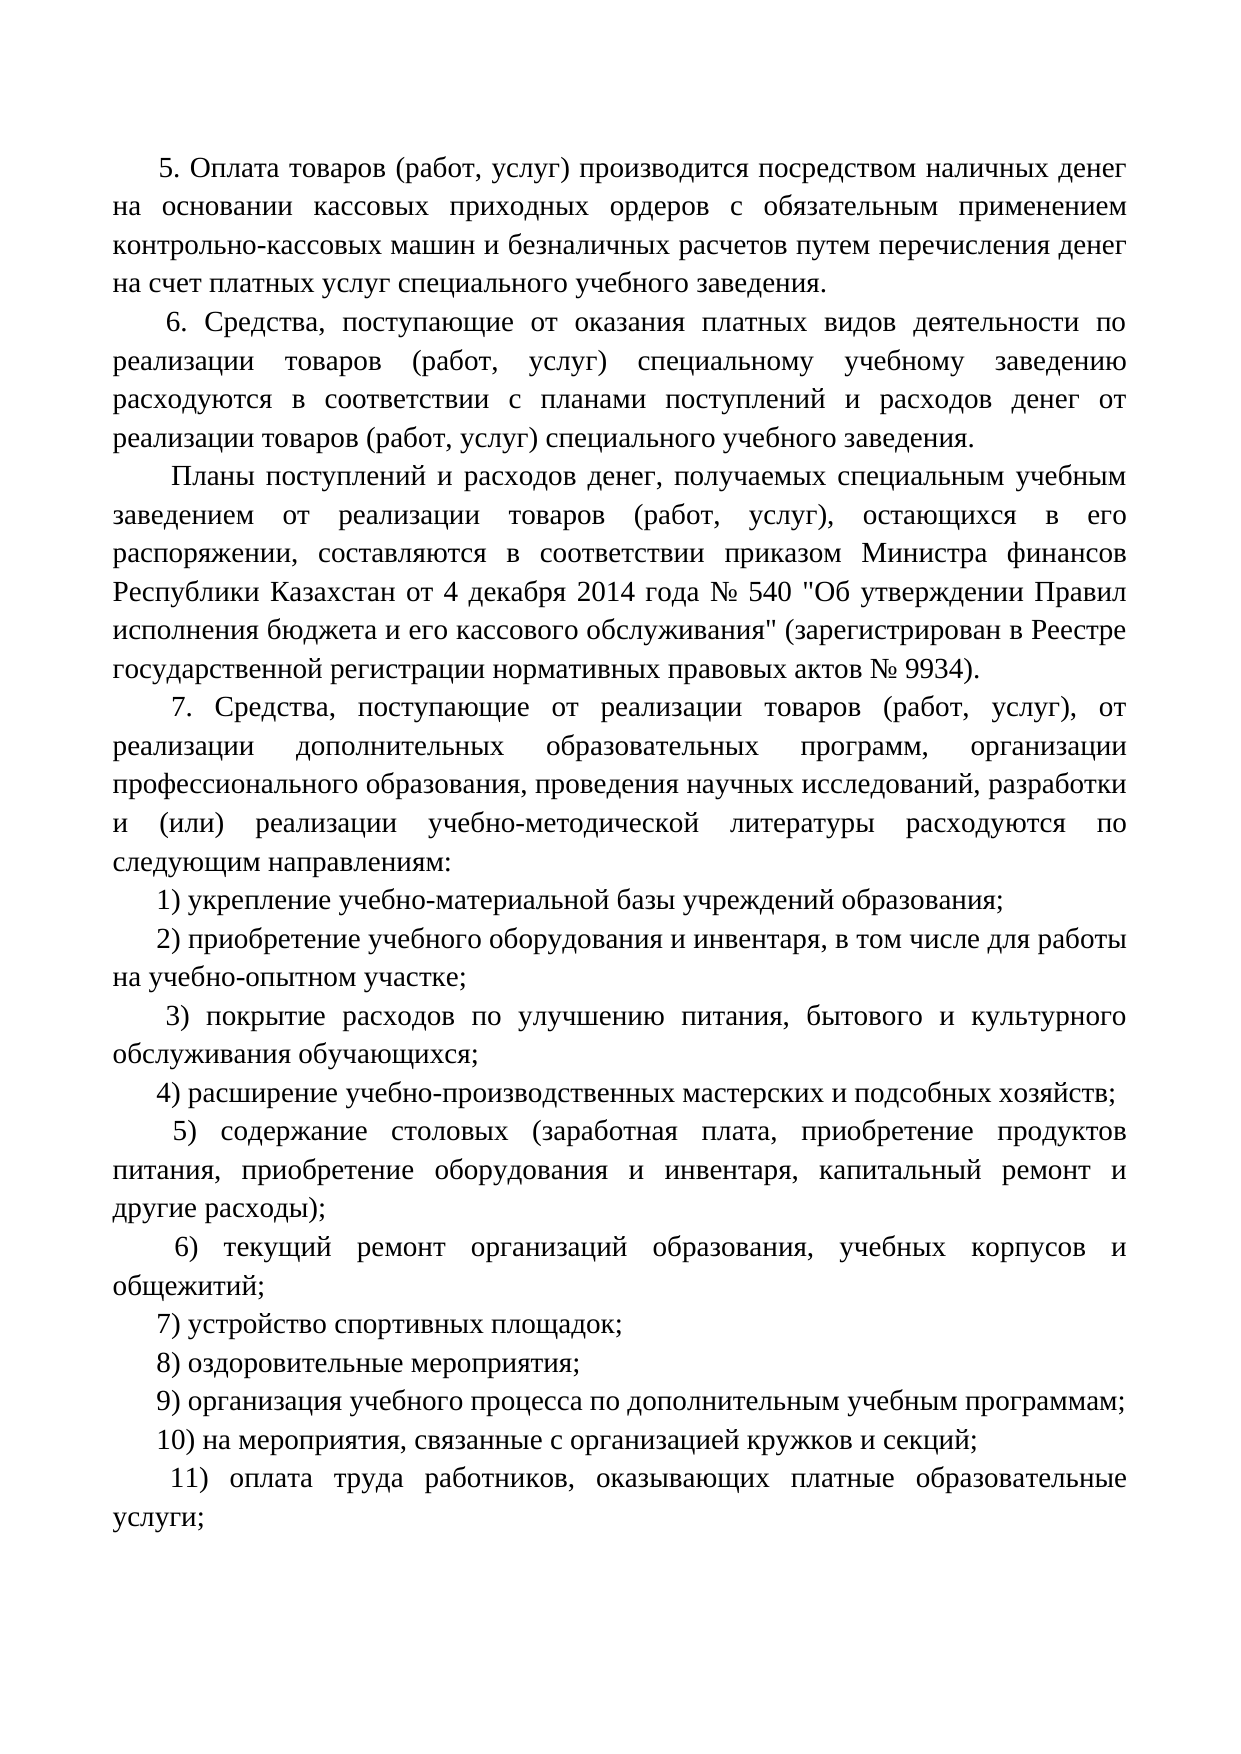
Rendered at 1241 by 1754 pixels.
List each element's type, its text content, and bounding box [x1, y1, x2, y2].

text 6) текущий ремонт организаций образования, учебных корпусов и общежитий; [112, 1229, 1128, 1301]
text 7) устройство спортивных площадок; [112, 1306, 1128, 1340]
text 9) организация учебного процесса по дополнительным учебным программам; [112, 1383, 1128, 1417]
text 2) приобретение учебного оборудования и инвентаря, в том числе для работы на учебно-опытном участке; [112, 921, 1128, 993]
text 3) покрытие расходов по улучшению питания, бытового и культурного обслуживания обучающихся; [112, 998, 1128, 1070]
text Планы поступлений и расходов денег, получаемых специальным учебным заведением от реализации товаров (работ, услуг), остающихся в его распоряжении, составляются в соответствии приказом Министра финансов Республики Казахстан от 4 декабря 2014 года № 540 "Об утверждении Правил исполнения бюджета и его кассового обслуживания" (зарегистрирован в Реестре государственной регистрации нормативных правовых актов № 9934). [112, 458, 1128, 684]
text 11) оплата труда работников, оказывающих платные образовательные услуги; [112, 1460, 1128, 1532]
text 10) на мероприятия, связанные с организацией кружков и секций; [112, 1422, 1128, 1455]
text 6. Средства, поступающие от оказания платных видов деятельности по реализации товаров (работ, услуг) специальному учебному заведению расходуются в соответствии с планами поступлений и расходов денег от реализации товаров (работ, услуг) специального учебного заведения. [112, 304, 1128, 453]
text 4) расширение учебно-производственных мастерских и подсобных хозяйств; [112, 1075, 1128, 1108]
text 5) содержание столовых (заработная плата, приобретение продуктов питания, приобретение оборудования и инвентаря, капитальный ремонт и другие расходы); [112, 1113, 1128, 1224]
text 1) укрепление учебно-материальной базы учреждений образования; [112, 882, 1128, 916]
text 5. Оплата товаров (работ, услуг) производится посредством наличных денег на основании кассовых приходных ордеров с обязательным применением контрольно-кассовых машин и безналичных расчетов путем перечисления денег на счет платных услуг специального учебного заведения. [112, 150, 1128, 299]
text 7. Средства, поступающие от реализации товаров (работ, услуг), от реализации дополнительных образовательных программ, организации профессионального образования, проведения научных исследований, разработки и (или) реализации учебно-методической литературы расходуются по следующим направлениям: [112, 689, 1128, 877]
text 8) оздоровительные мероприятия; [112, 1345, 1128, 1378]
